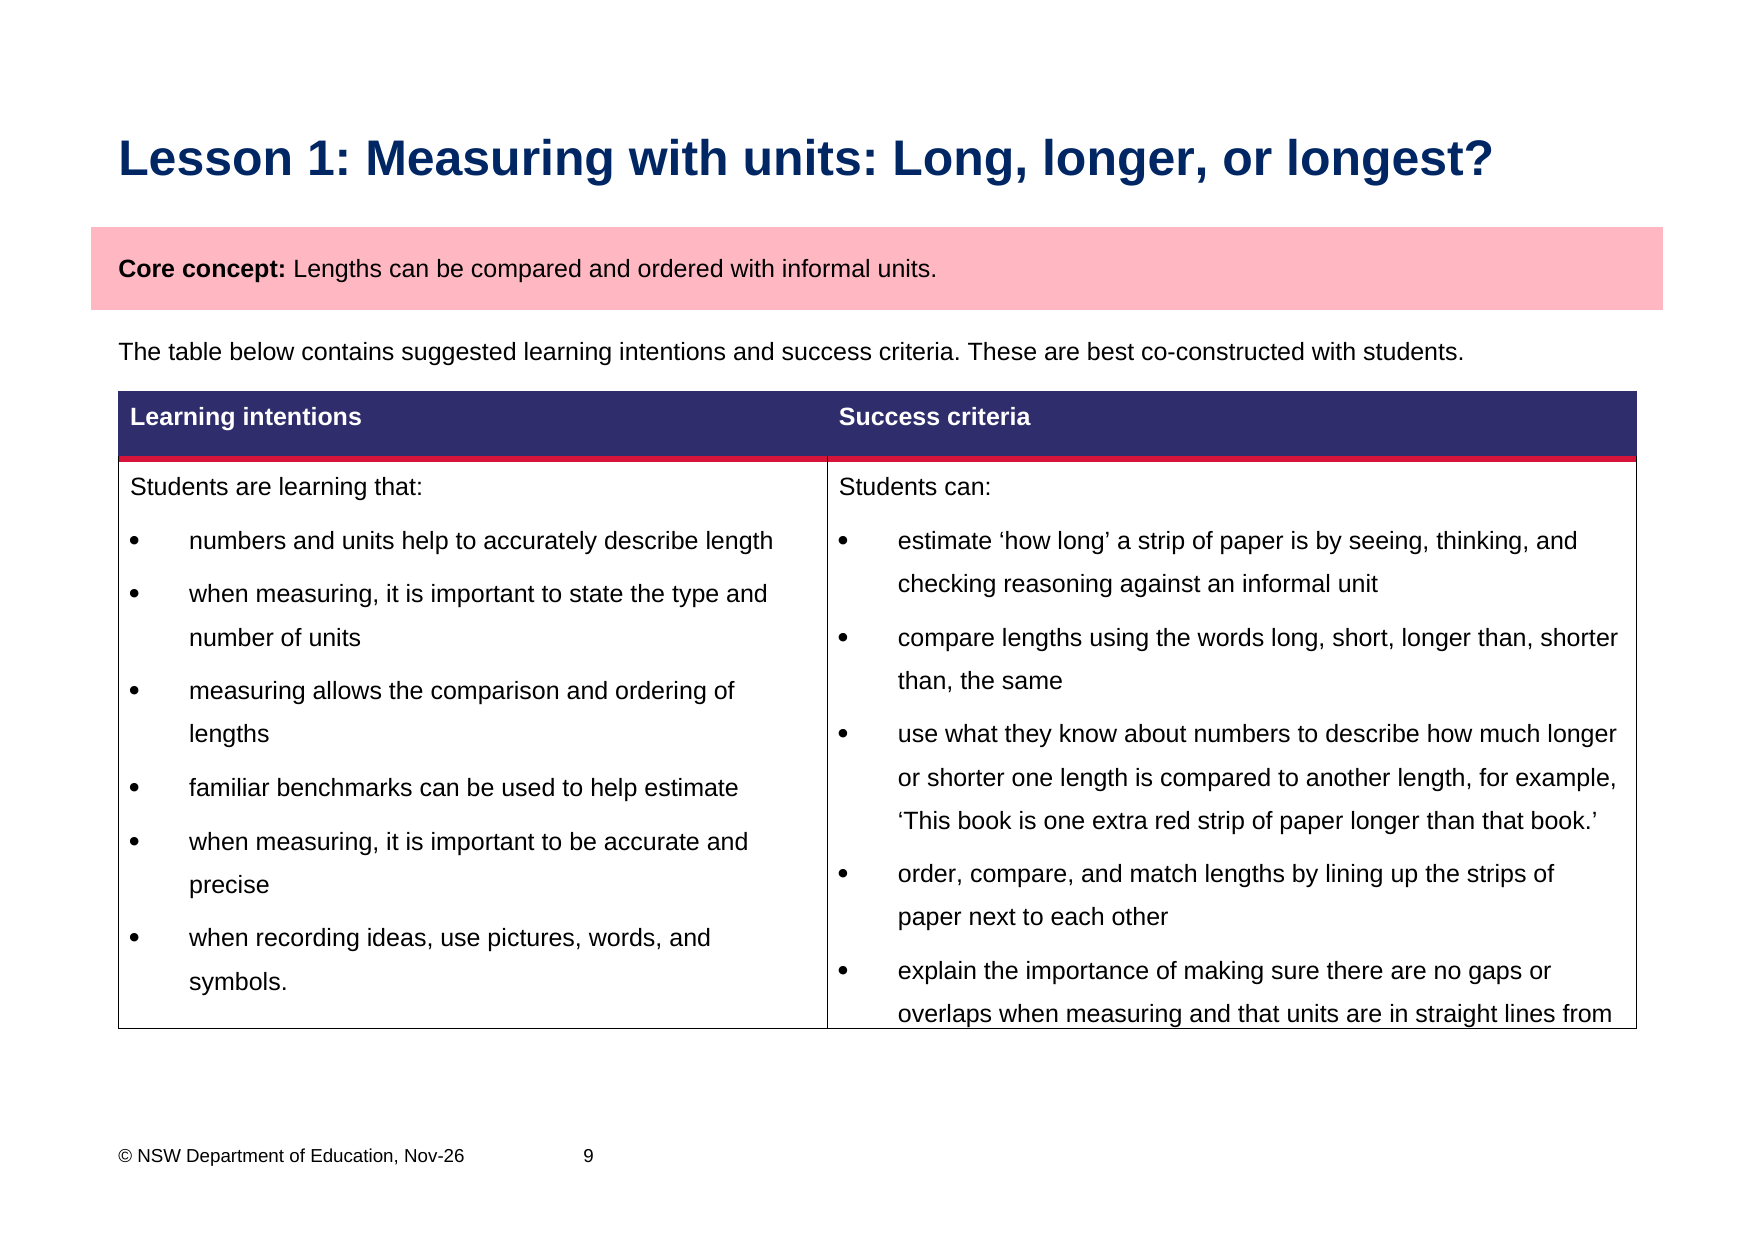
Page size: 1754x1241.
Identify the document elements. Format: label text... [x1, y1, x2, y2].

table_header Learning intentions [119, 392, 827, 456]
text Core concept: Lengths can be compared and ordered with informal units. [97, 234, 1657, 304]
text The table below contains suggested learning intentions and success criteria. These are best co-constructed with students. [118, 337, 1636, 366]
table_header Success criteria [828, 392, 1636, 456]
subtitle Lesson 1: Measuring with units: Long, longer, or longest? [118, 128, 1636, 186]
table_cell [828, 462, 1636, 1028]
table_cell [119, 462, 827, 1028]
